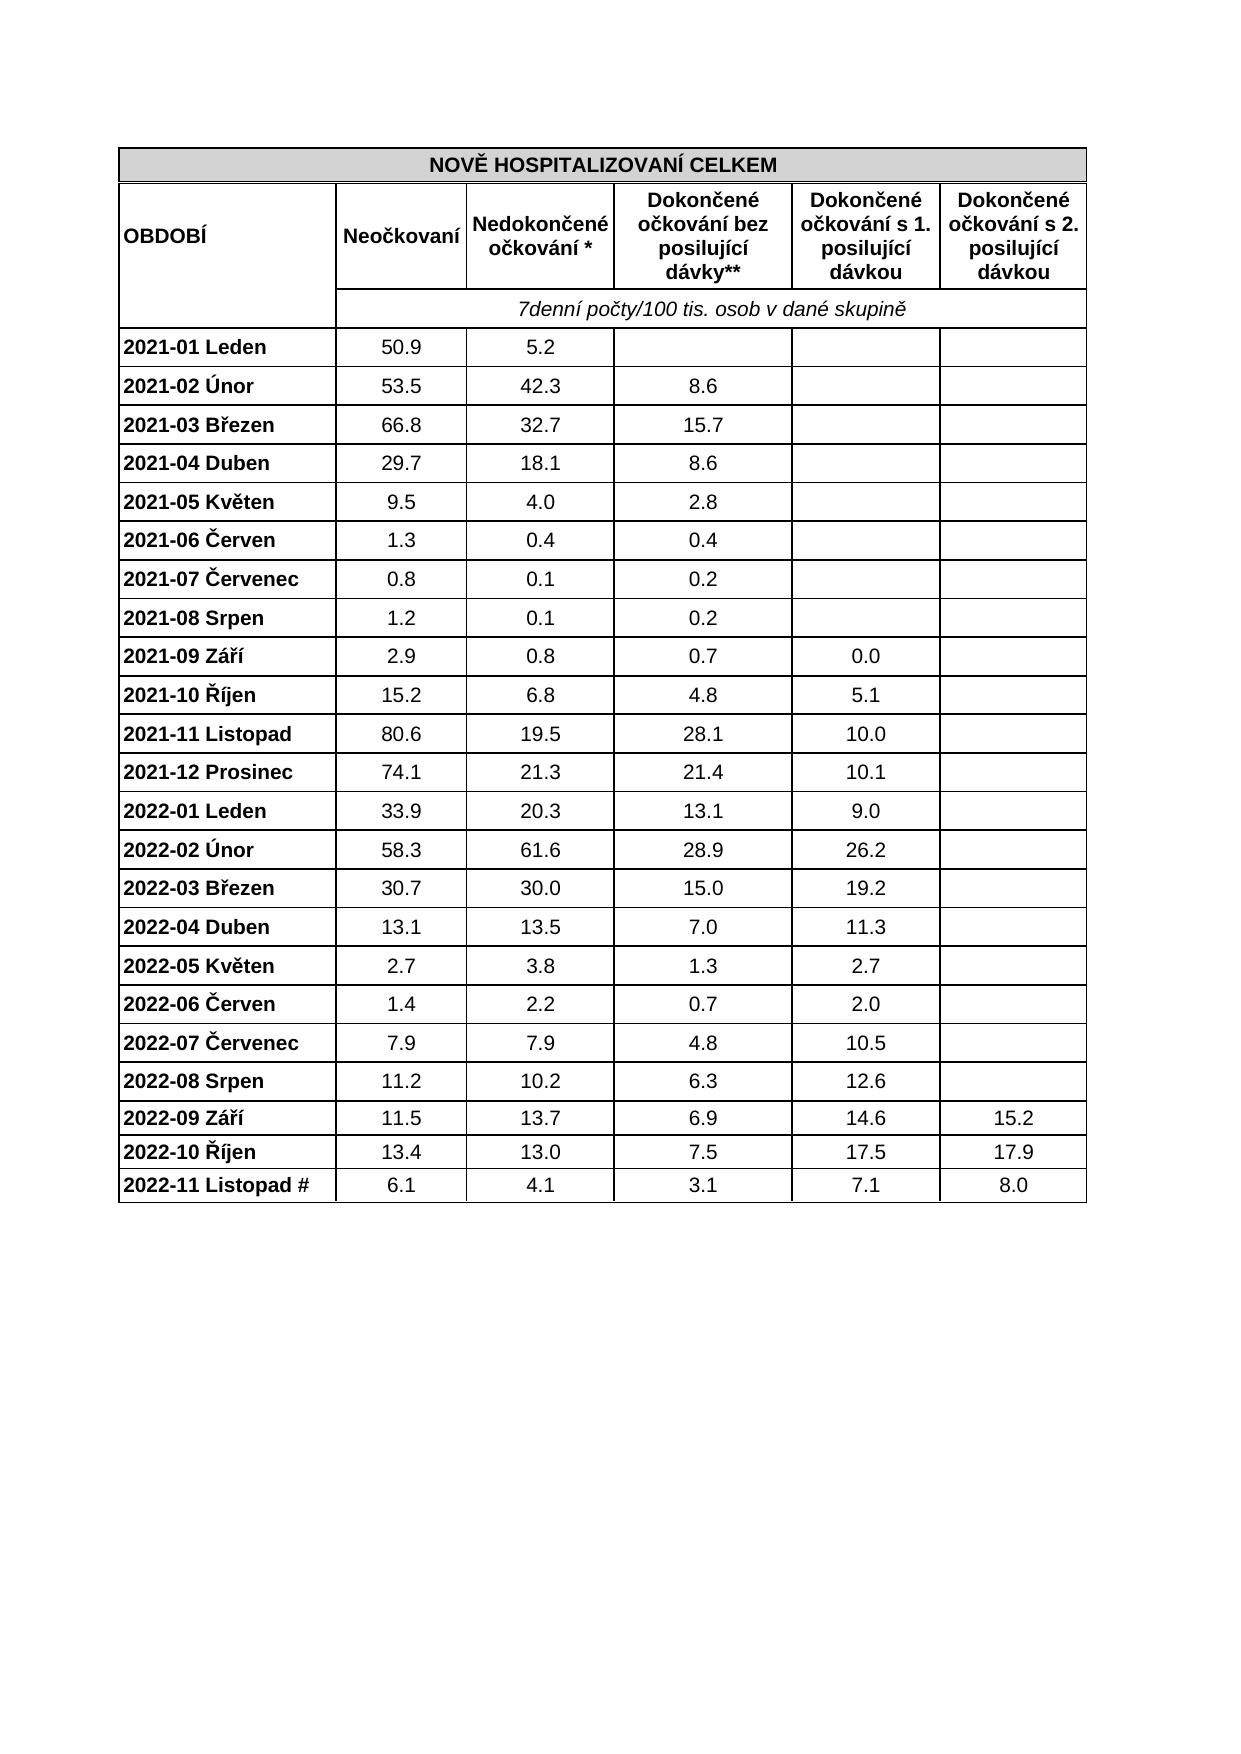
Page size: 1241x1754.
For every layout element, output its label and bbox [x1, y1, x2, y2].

table_cell [793, 1102, 939, 1134]
table_cell [615, 522, 791, 559]
table_cell [467, 947, 613, 984]
table_cell [337, 1136, 466, 1168]
table_cell [337, 947, 466, 984]
table_cell [793, 947, 939, 984]
table_cell [337, 445, 466, 482]
table_cell [337, 715, 466, 752]
table_cell [467, 831, 613, 868]
table_cell [941, 1063, 1086, 1100]
table_cell [337, 406, 466, 443]
table_cell [941, 677, 1086, 713]
table_cell [615, 483, 791, 520]
table_cell [120, 367, 335, 404]
table_cell [337, 1102, 466, 1134]
table_cell [793, 184, 939, 288]
table_cell [467, 1136, 613, 1168]
table_cell [615, 870, 791, 907]
table_cell [793, 986, 939, 1023]
table_cell [337, 908, 466, 945]
table_cell [615, 947, 791, 984]
table_cell [467, 1063, 613, 1100]
table_cell [941, 483, 1086, 520]
table_cell [120, 522, 335, 559]
table_cell [337, 599, 466, 636]
table_cell [337, 792, 466, 829]
table_cell [467, 599, 613, 636]
table_cell [467, 677, 613, 713]
table_cell [941, 329, 1086, 366]
table_cell [941, 367, 1086, 404]
table_cell [337, 638, 466, 675]
table_cell [120, 599, 335, 636]
table_cell [337, 367, 466, 404]
table_cell [615, 561, 791, 598]
table_cell [467, 367, 613, 404]
table_cell [941, 1102, 1086, 1134]
table_cell [120, 1102, 335, 1134]
table_cell [793, 1136, 939, 1168]
table_cell [120, 908, 335, 945]
table_cell [337, 483, 466, 520]
table_cell [467, 908, 613, 945]
table_cell [120, 483, 335, 520]
table_cell [120, 792, 335, 829]
table_cell [941, 599, 1086, 636]
table_cell [120, 561, 335, 598]
table_cell [120, 870, 335, 907]
table_cell [120, 184, 335, 327]
table_cell [793, 715, 939, 752]
table_cell [337, 184, 466, 288]
table_cell [793, 329, 939, 366]
table_cell [793, 561, 939, 598]
table_cell [337, 561, 466, 598]
table_cell [615, 792, 791, 829]
table_cell [467, 522, 613, 559]
table_cell [337, 522, 466, 559]
table_cell [337, 986, 466, 1023]
table_cell [793, 792, 939, 829]
table_cell [615, 599, 791, 636]
table_cell [467, 561, 613, 598]
table_cell [467, 1024, 613, 1061]
table_cell [793, 1024, 939, 1061]
table_cell [120, 986, 335, 1023]
table_cell [337, 677, 466, 713]
table_cell [120, 445, 335, 482]
table_cell [941, 445, 1086, 482]
table_cell [793, 831, 939, 868]
table_cell [467, 870, 613, 907]
table_cell [793, 754, 939, 791]
table_cell [615, 329, 791, 366]
table_cell [337, 290, 1086, 327]
table_cell [120, 715, 335, 752]
table_cell [793, 677, 939, 713]
table_cell [941, 184, 1086, 288]
table_cell [941, 754, 1086, 791]
table_cell [467, 754, 613, 791]
table_cell [120, 1169, 1086, 1202]
table_header [1087, 147, 1098, 182]
table_cell [941, 1136, 1086, 1168]
table_cell [941, 561, 1086, 598]
table_cell [467, 445, 613, 482]
table_cell [467, 1102, 613, 1134]
table_cell [793, 638, 939, 675]
table_cell [467, 792, 613, 829]
table_cell [941, 908, 1086, 945]
table_cell [941, 638, 1086, 675]
table_cell [615, 908, 791, 945]
table_cell [941, 792, 1086, 829]
table_cell [337, 1024, 466, 1061]
table_cell [793, 870, 939, 907]
table_cell [793, 406, 939, 443]
table_cell [615, 367, 791, 404]
table_cell [941, 831, 1086, 868]
table_cell [793, 445, 939, 482]
table_cell [615, 986, 791, 1023]
table_cell [1087, 183, 1098, 1203]
table_cell [615, 715, 791, 752]
table_cell [337, 329, 466, 366]
table_cell [615, 1136, 791, 1168]
table_cell [941, 947, 1086, 984]
table_cell [337, 754, 466, 791]
table_cell [120, 329, 335, 366]
table_cell [120, 1136, 335, 1168]
table_cell [941, 715, 1086, 752]
table_cell [941, 1024, 1086, 1061]
table_cell [337, 831, 466, 868]
table_cell [615, 1102, 791, 1134]
table_cell [793, 367, 939, 404]
table_cell [941, 406, 1086, 443]
table_cell [615, 638, 791, 675]
table_cell [793, 483, 939, 520]
table_cell [120, 754, 335, 791]
table_cell [615, 1063, 791, 1100]
table_cell [120, 406, 335, 443]
table_cell [793, 522, 939, 559]
table_cell [615, 1024, 791, 1061]
table_cell [120, 947, 335, 984]
table_cell [467, 715, 613, 752]
table_cell [793, 599, 939, 636]
table_cell [337, 1063, 466, 1100]
table_cell [467, 483, 613, 520]
table_cell [120, 677, 335, 713]
table_cell [793, 908, 939, 945]
table_cell [615, 754, 791, 791]
table_cell [467, 329, 613, 366]
table_cell [120, 831, 335, 868]
table_cell [941, 522, 1086, 559]
table_cell [615, 831, 791, 868]
table_cell [941, 870, 1086, 907]
table_cell [793, 1063, 939, 1100]
table_cell [615, 406, 791, 443]
table_cell [467, 184, 613, 288]
table_cell [120, 638, 335, 675]
table_cell [120, 1024, 335, 1061]
table_cell [467, 986, 613, 1023]
table_cell [337, 870, 466, 907]
table_cell [467, 638, 613, 675]
table_cell [941, 986, 1086, 1023]
table_cell [615, 677, 791, 713]
table_cell [467, 406, 613, 443]
table_cell [120, 1063, 335, 1100]
table_cell [615, 184, 791, 288]
table_cell [615, 445, 791, 482]
